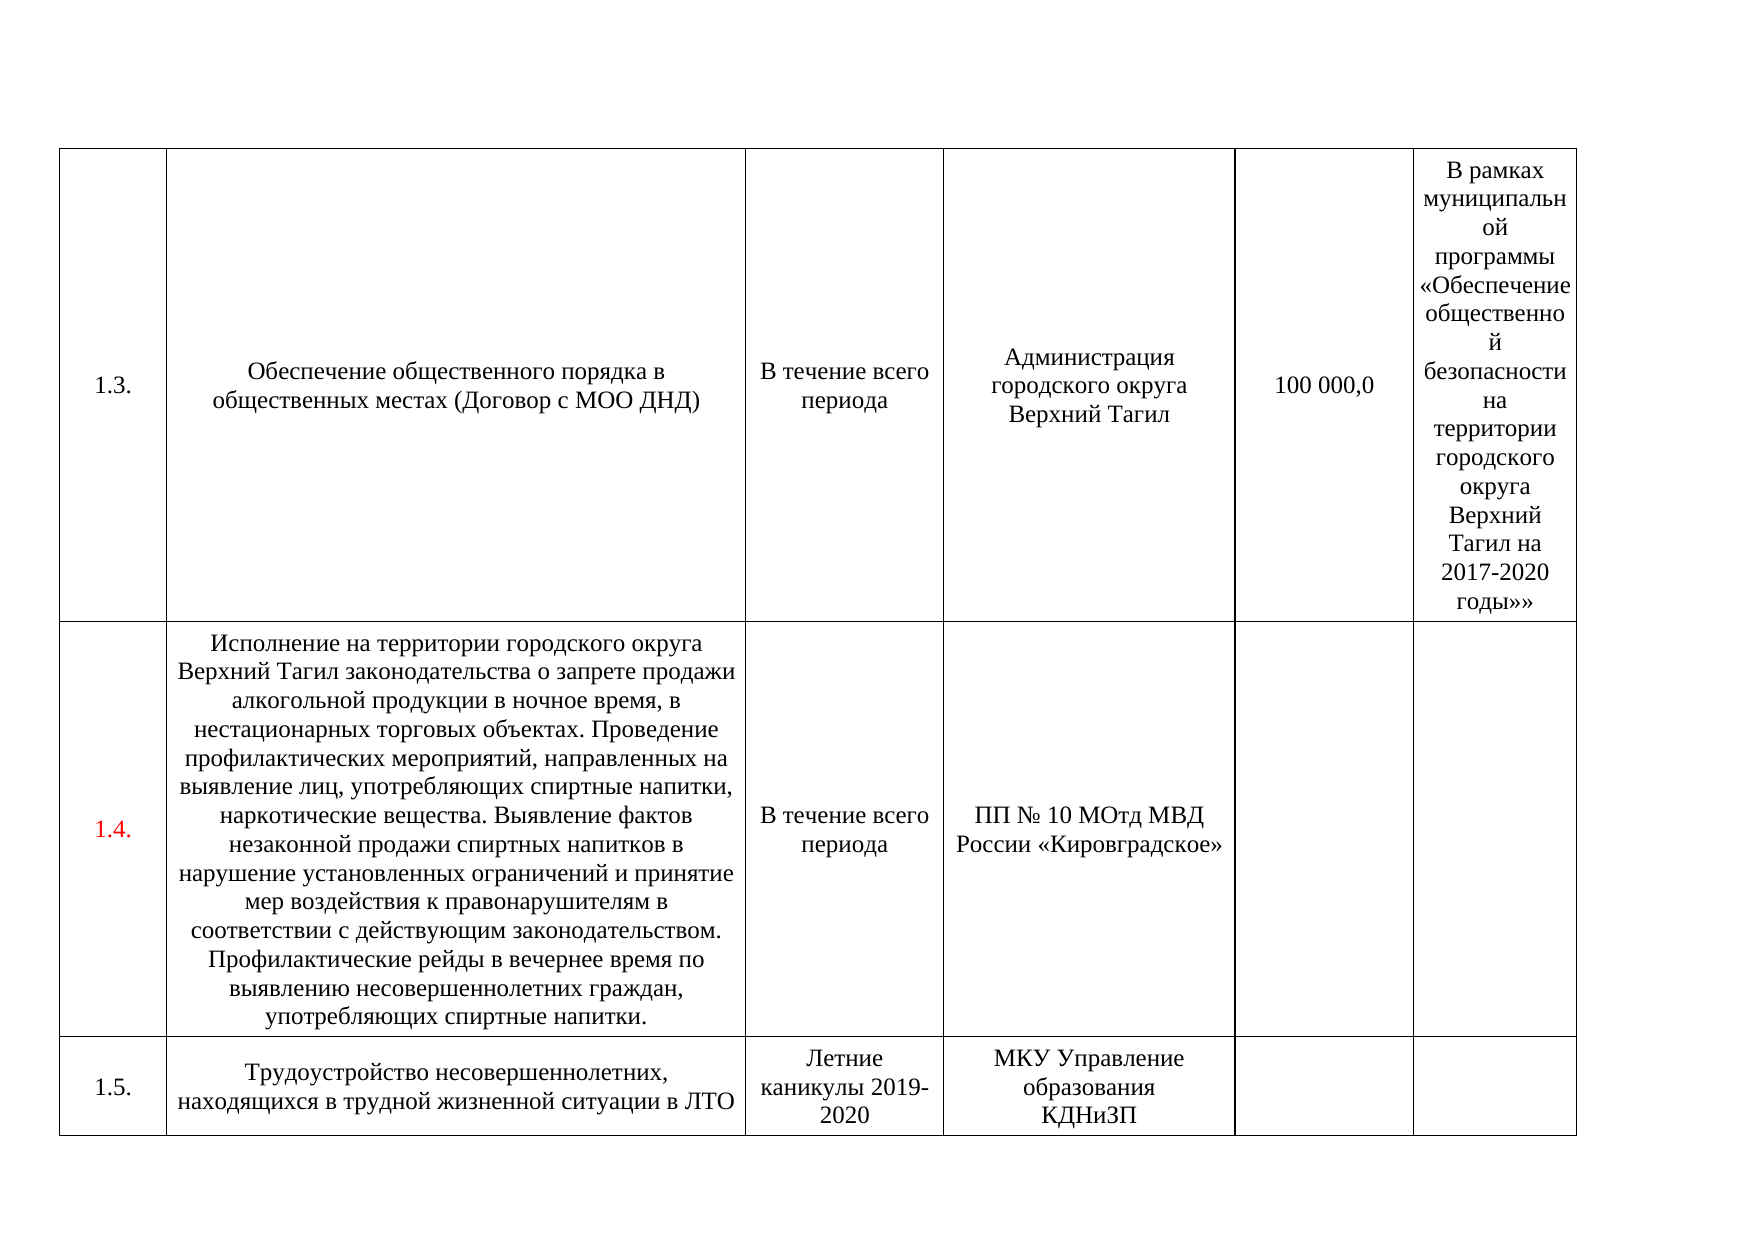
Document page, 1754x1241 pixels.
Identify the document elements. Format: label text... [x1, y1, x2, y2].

table_cell [1414, 1037, 1576, 1135]
table_cell [1236, 1037, 1413, 1135]
table_cell 1.5. [60, 1037, 166, 1135]
table_cell [1236, 622, 1413, 1036]
table_cell Летние каникулы 2019-2020 [746, 1037, 943, 1135]
table_cell МКУ Управление образования КДНиЗП [944, 1037, 1234, 1135]
table_cell ПП № 10 МОтд МВД России «Кировградское» [944, 622, 1234, 1036]
table_cell [1414, 622, 1576, 1036]
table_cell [746, 149, 943, 621]
table_cell Обеспечение общественного порядка в общественных местах (Договор с МОО ДНД) [167, 149, 745, 621]
table_cell 1.4. [60, 622, 166, 1036]
table_cell Администрация городского округа Верхний Тагил [944, 149, 1234, 621]
table_cell 1.3. [60, 149, 166, 621]
table_cell Трудоустройство несовершеннолетних, находящихся в трудной жизненной ситуации в ЛТО [167, 1037, 745, 1135]
table_cell В течение всего периода [746, 622, 943, 1036]
table_cell 100 000,0 [1236, 149, 1413, 621]
table_cell В рамках муниципальной программы «Обеспечение общественной безопасности на территории городского округа Верхний Тагил на 2017-2020 годы»» [1414, 149, 1576, 621]
table_cell Исполнение на территории городского округа Верхний Тагил законодательства о запрете продажи алкогольной продукции в ночное время, в нестационарных торговых объектах. Проведение профилактических мероприятий, направленных на выявление лиц, употребляющих спиртные напитки, наркотические вещества. Выявление фактов незаконной продажи спиртных напитков в нарушение установленных ограничений и принятие мер воздействия к правонарушителям в соответствии с действующим законодательством. Профилактические рейды в вечернее время по выявлению несовершеннолетних граждан, употребляющих спиртные напитки. [167, 622, 745, 1036]
